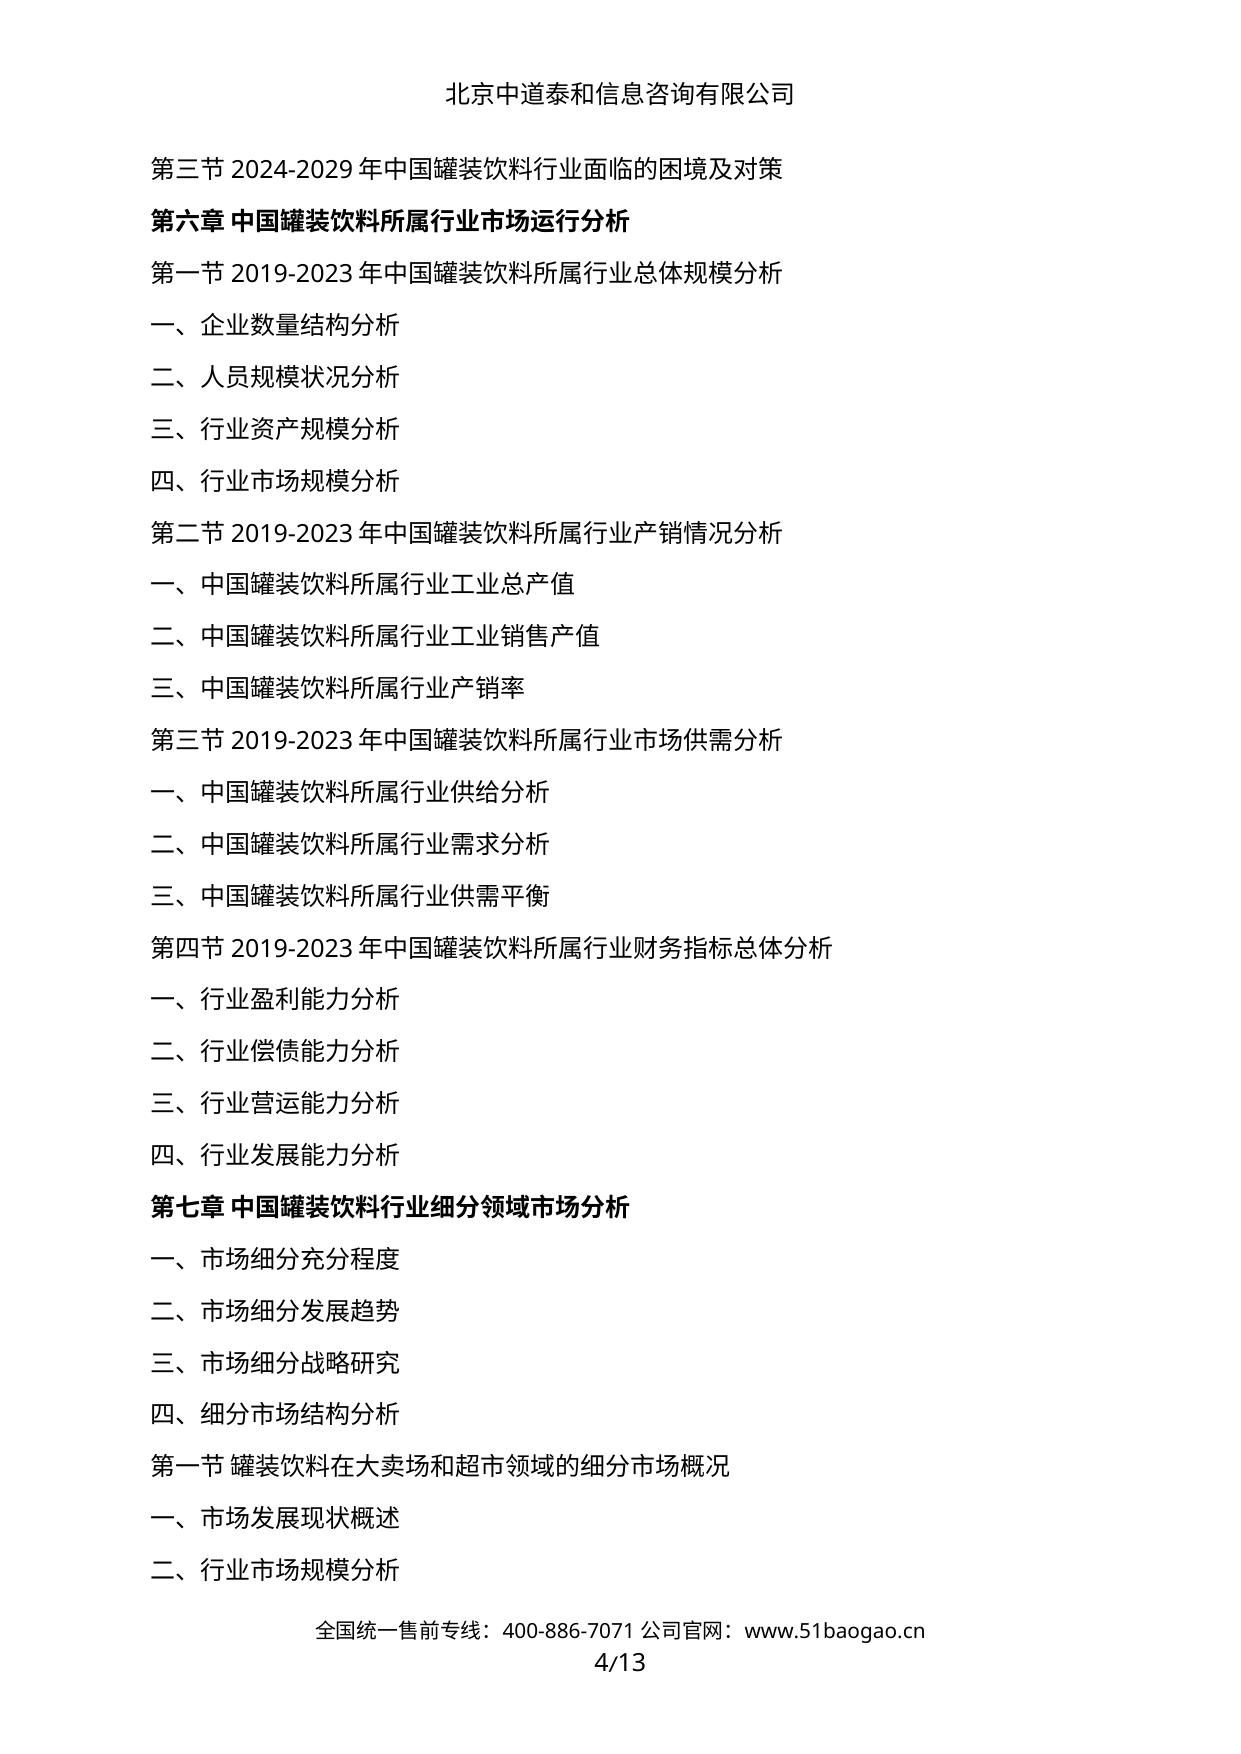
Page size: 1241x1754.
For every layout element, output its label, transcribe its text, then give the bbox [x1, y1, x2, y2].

text 第二节 2019-2023年中国罐装饮料所属行业产销情况分析 [150, 513, 1090, 549]
text 二、人员规模状况分析 [150, 357, 1090, 394]
text 一、中国罐装饮料所属行业工业总产值 [150, 565, 1090, 601]
text 第三节 2019-2023年中国罐装饮料所属行业市场供需分析 [150, 721, 1090, 757]
text 三、市场细分战略研究 [150, 1343, 1090, 1379]
text 一、市场发展现状概述 [150, 1499, 1090, 1535]
text 四、行业发展能力分析 [150, 1136, 1090, 1172]
text 第六章 中国罐装饮料所属行业市场运行分析 [150, 202, 1090, 238]
text 第一节 罐装饮料在大卖场和超市领域的细分市场概况 [150, 1447, 1090, 1483]
text 三、中国罐装饮料所属行业供需平衡 [150, 876, 1090, 912]
text 四、行业市场规模分析 [150, 461, 1090, 497]
text 二、行业偿债能力分析 [150, 1032, 1090, 1068]
text 一、市场细分充分程度 [150, 1239, 1090, 1276]
text 第三节 2024-2029年中国罐装饮料行业面临的困境及对策 [150, 150, 1090, 186]
text 四、细分市场结构分析 [150, 1395, 1090, 1431]
text 一、中国罐装饮料所属行业供给分析 [150, 772, 1090, 809]
text 一、行业盈利能力分析 [150, 980, 1090, 1016]
text 三、行业资产规模分析 [150, 409, 1090, 446]
text 一、企业数量结构分析 [150, 306, 1090, 342]
text 第四节 2019-2023年中国罐装饮料所属行业财务指标总体分析 [150, 928, 1090, 964]
text 二、中国罐装饮料所属行业需求分析 [150, 824, 1090, 861]
text 二、市场细分发展趋势 [150, 1291, 1090, 1327]
text 二、行业市场规模分析 [150, 1551, 1090, 1587]
text 二、中国罐装饮料所属行业工业销售产值 [150, 617, 1090, 653]
text 第七章 中国罐装饮料行业细分领域市场分析 [150, 1187, 1090, 1224]
text 第一节 2019-2023年中国罐装饮料所属行业总体规模分析 [150, 254, 1090, 290]
text 三、中国罐装饮料所属行业产销率 [150, 669, 1090, 705]
text 三、行业营运能力分析 [150, 1084, 1090, 1120]
